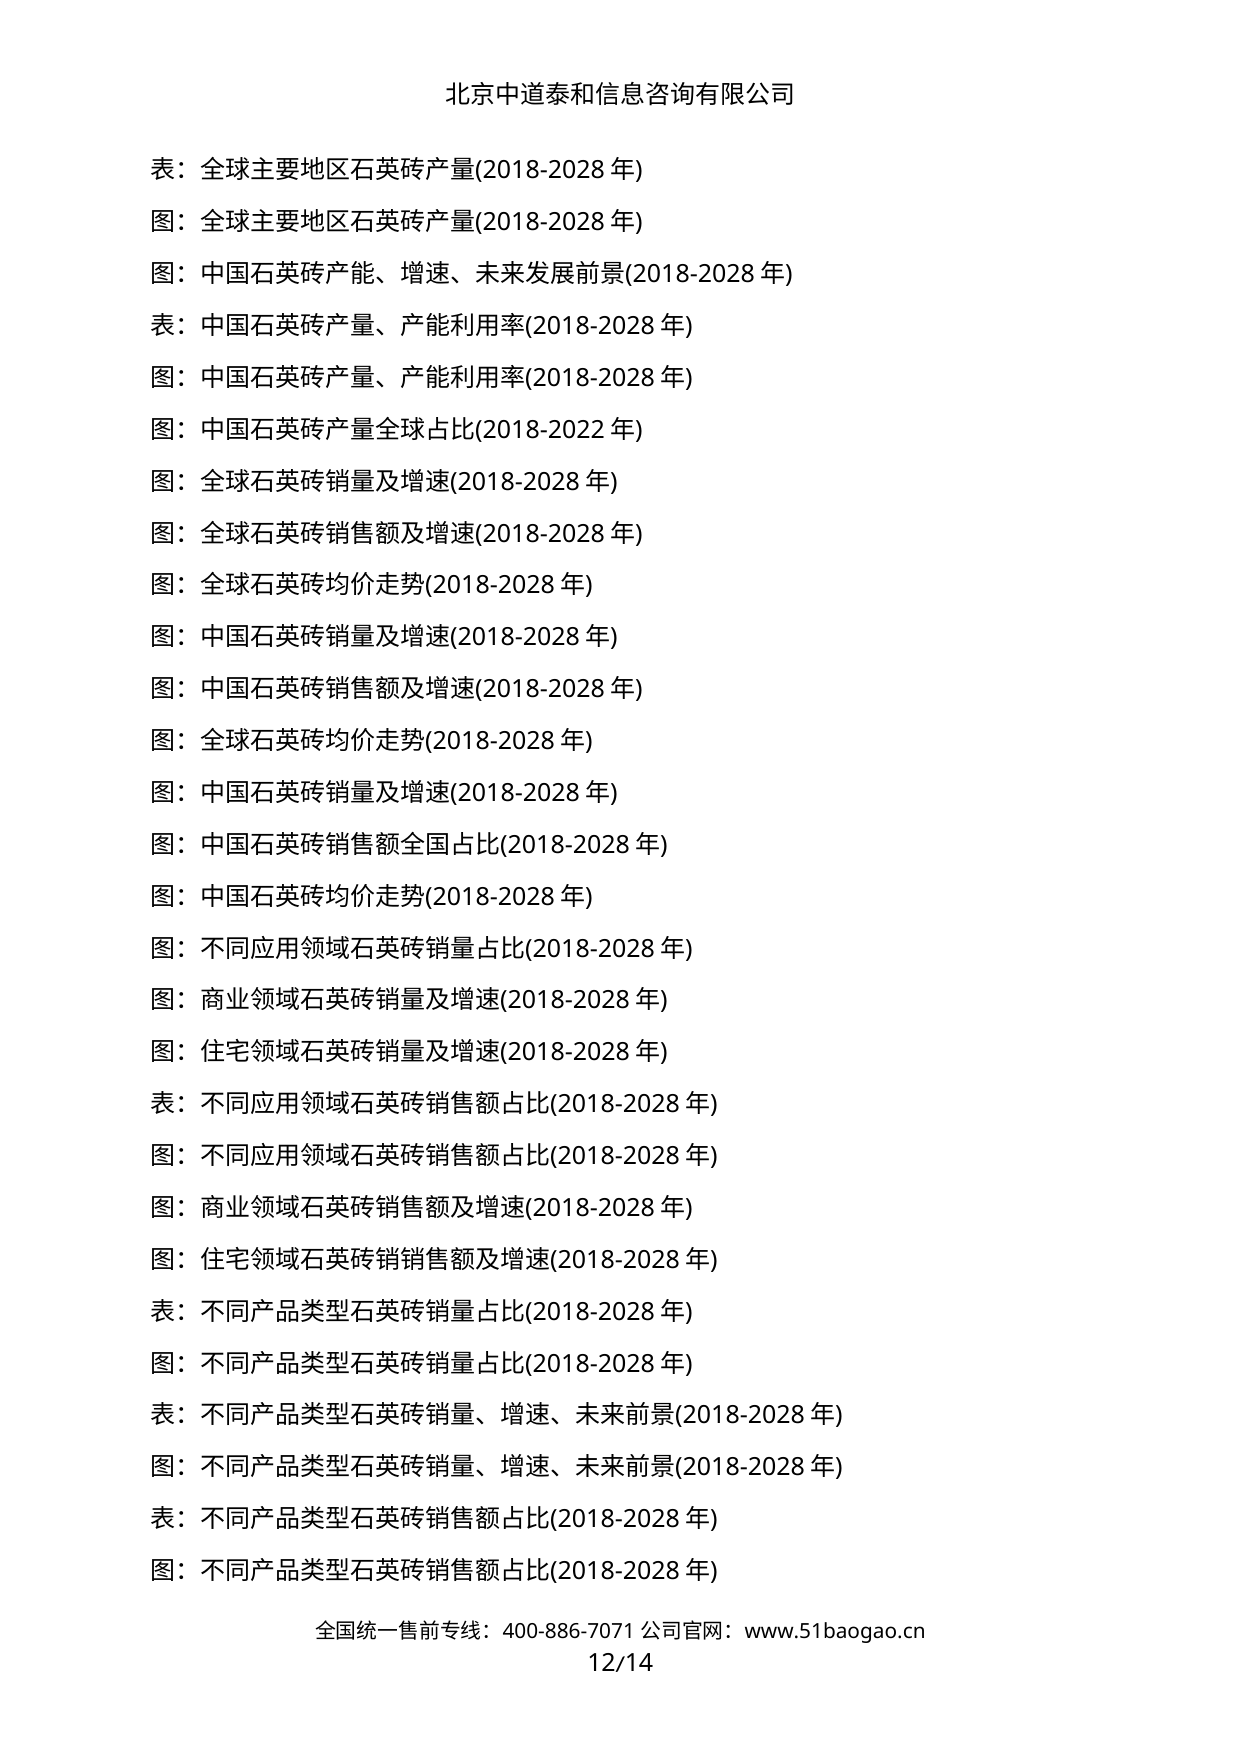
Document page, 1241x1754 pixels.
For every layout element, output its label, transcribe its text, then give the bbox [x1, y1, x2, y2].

text 图：中国石英砖销量及增速(2018-2028年) [150, 617, 1090, 653]
text 图：商业领域石英砖销量及增速(2018-2028年) [150, 980, 1090, 1016]
text 图：住宅领域石英砖销销售额及增速(2018-2028年) [150, 1239, 1090, 1276]
text 图：不同产品类型石英砖销量、增速、未来前景(2018-2028年) [150, 1447, 1090, 1483]
text 图：中国石英砖产量全球占比(2018-2022年) [150, 409, 1090, 446]
text 图：不同产品类型石英砖销量占比(2018-2028年) [150, 1343, 1090, 1379]
text 图：中国石英砖销售额全国占比(2018-2028年) [150, 824, 1090, 861]
text 表：不同产品类型石英砖销量、增速、未来前景(2018-2028年) [150, 1395, 1090, 1431]
text 图：中国石英砖销量及增速(2018-2028年) [150, 772, 1090, 809]
text 图：住宅领域石英砖销量及增速(2018-2028年) [150, 1032, 1090, 1068]
text 图：不同应用领域石英砖销量占比(2018-2028年) [150, 928, 1090, 964]
text 表：不同产品类型石英砖销量占比(2018-2028年) [150, 1291, 1090, 1327]
text 图：中国石英砖产量、产能利用率(2018-2028年) [150, 357, 1090, 394]
text 表：不同应用领域石英砖销售额占比(2018-2028年) [150, 1084, 1090, 1120]
text 表：中国石英砖产量、产能利用率(2018-2028年) [150, 306, 1090, 342]
text 图：全球石英砖均价走势(2018-2028年) [150, 721, 1090, 757]
text 图：不同产品类型石英砖销售额占比(2018-2028年) [150, 1551, 1090, 1587]
text 图：中国石英砖均价走势(2018-2028年) [150, 876, 1090, 912]
text 图：商业领域石英砖销售额及增速(2018-2028年) [150, 1187, 1090, 1224]
text 图：中国石英砖产能、增速、未来发展前景(2018-2028年) [150, 254, 1090, 290]
text 图：全球石英砖销售额及增速(2018-2028年) [150, 513, 1090, 549]
text 图：全球石英砖销量及增速(2018-2028年) [150, 461, 1090, 497]
text 表：不同产品类型石英砖销售额占比(2018-2028年) [150, 1499, 1090, 1535]
text 图：中国石英砖销售额及增速(2018-2028年) [150, 669, 1090, 705]
text 图：全球主要地区石英砖产量(2018-2028年) [150, 202, 1090, 238]
text 表：全球主要地区石英砖产量(2018-2028年) [150, 150, 1090, 186]
text 图：不同应用领域石英砖销售额占比(2018-2028年) [150, 1136, 1090, 1172]
text 图：全球石英砖均价走势(2018-2028年) [150, 565, 1090, 601]
